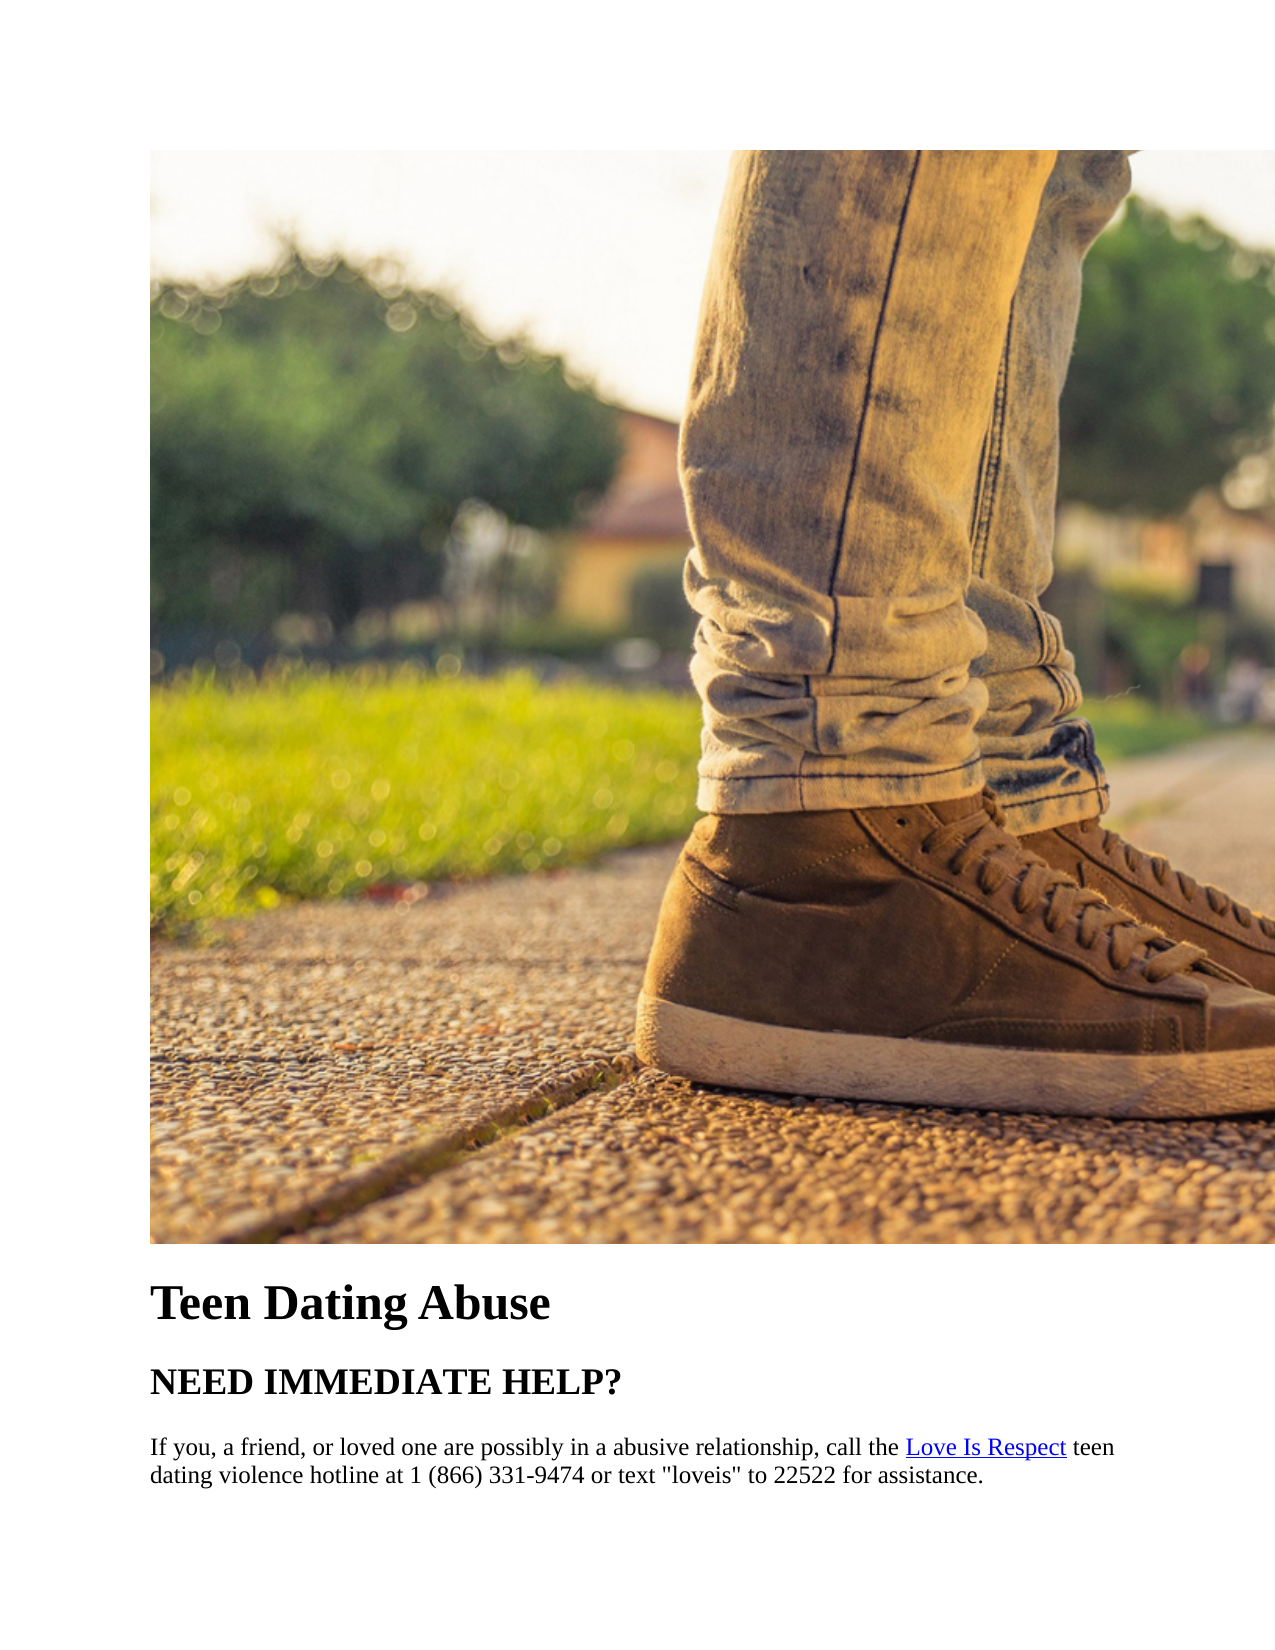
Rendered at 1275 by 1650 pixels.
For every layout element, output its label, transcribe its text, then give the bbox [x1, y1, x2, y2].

text If you, a friend, or loved one are possibly in a abusive relationship, call the Love Is Respect teen dating violence hotline at 1 (866) 331-9474 or text "loveis" to 22522 for assistance. [150, 1432, 1125, 1489]
picture [150, 150, 1275, 1244]
text Teen Dating Abuse [150, 1273, 1125, 1330]
text NEED IMMEDIATE HELP? [150, 1359, 1125, 1403]
